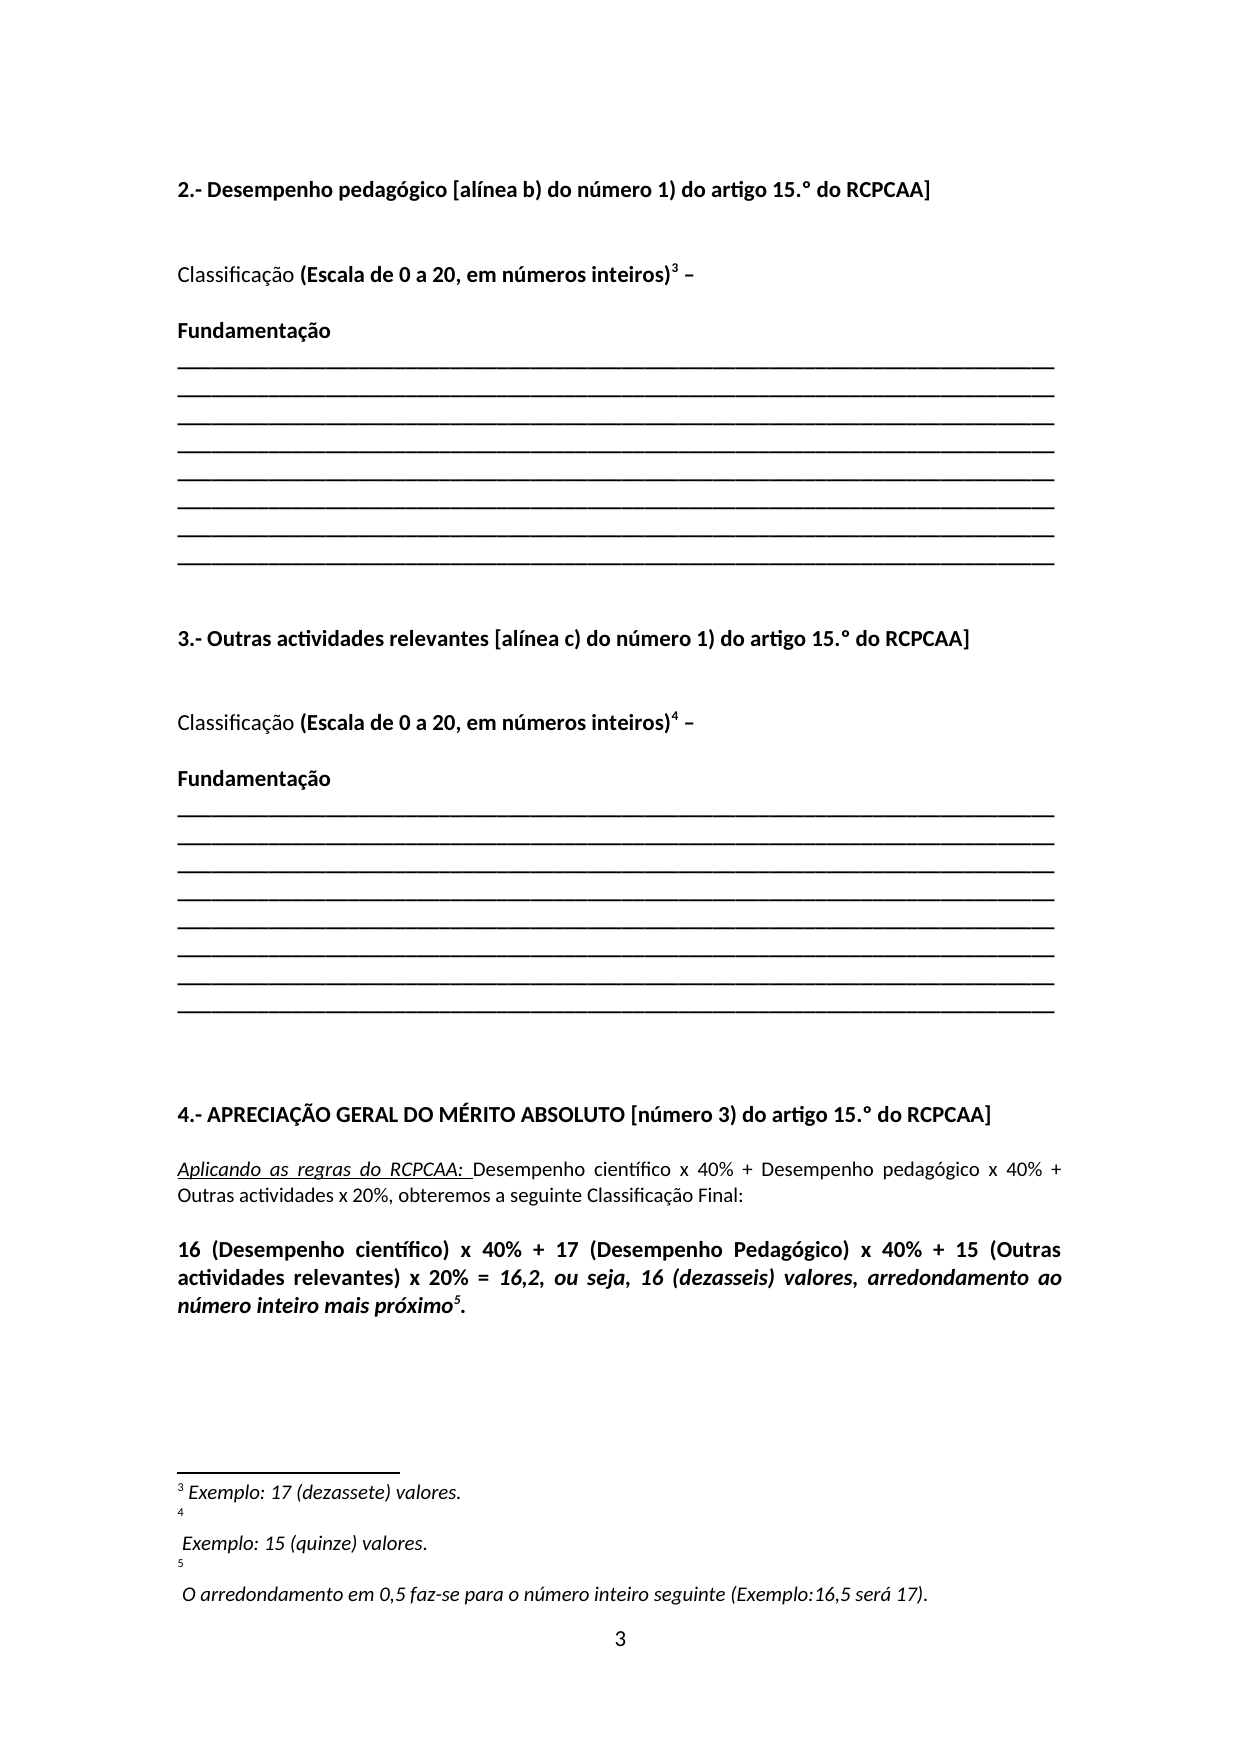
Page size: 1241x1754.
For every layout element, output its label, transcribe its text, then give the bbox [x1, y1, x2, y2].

text 2.- Desempenho pedagógico [alínea b) do número 1) do artigo 15.º do RCPCAA] [177, 176, 1063, 204]
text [177, 344, 1063, 456]
text Classificação (Escala de 0 a 20, em números inteiros) – [177, 260, 1063, 288]
text 4.- APRECIAÇÃO GERAL DO MÉRITO ABSOLUTO [número 3) do artigo 15.º do RCPCAA] [177, 1100, 1063, 1128]
text Classificação (Escala de 0 a 20, em números inteiros) – [177, 708, 1063, 736]
text Fundamentação [177, 316, 1063, 344]
text Fundamentação [177, 764, 1063, 792]
text 16 (Desempenho científico) x 40% + 17 (Desempenho Pedagógico) x 40% + 15 (Outras actividades relevantes) x 20% = 16,2, ou seja, 16 (dezasseis) valores, arredondamento ao número inteiro mais próximo. [177, 1235, 1063, 1319]
text 3.- Outras actividades relevantes [alínea c) do número 1) do artigo 15.º do RCPCAA] [177, 624, 1063, 652]
text Aplicando as regras do RCPCAA: Desempenho científico x 40% + Desempenho pedagógico x 40% + Outras actividades x 20%, obteremos a seguinte Classificação Final: [177, 1156, 1063, 1207]
